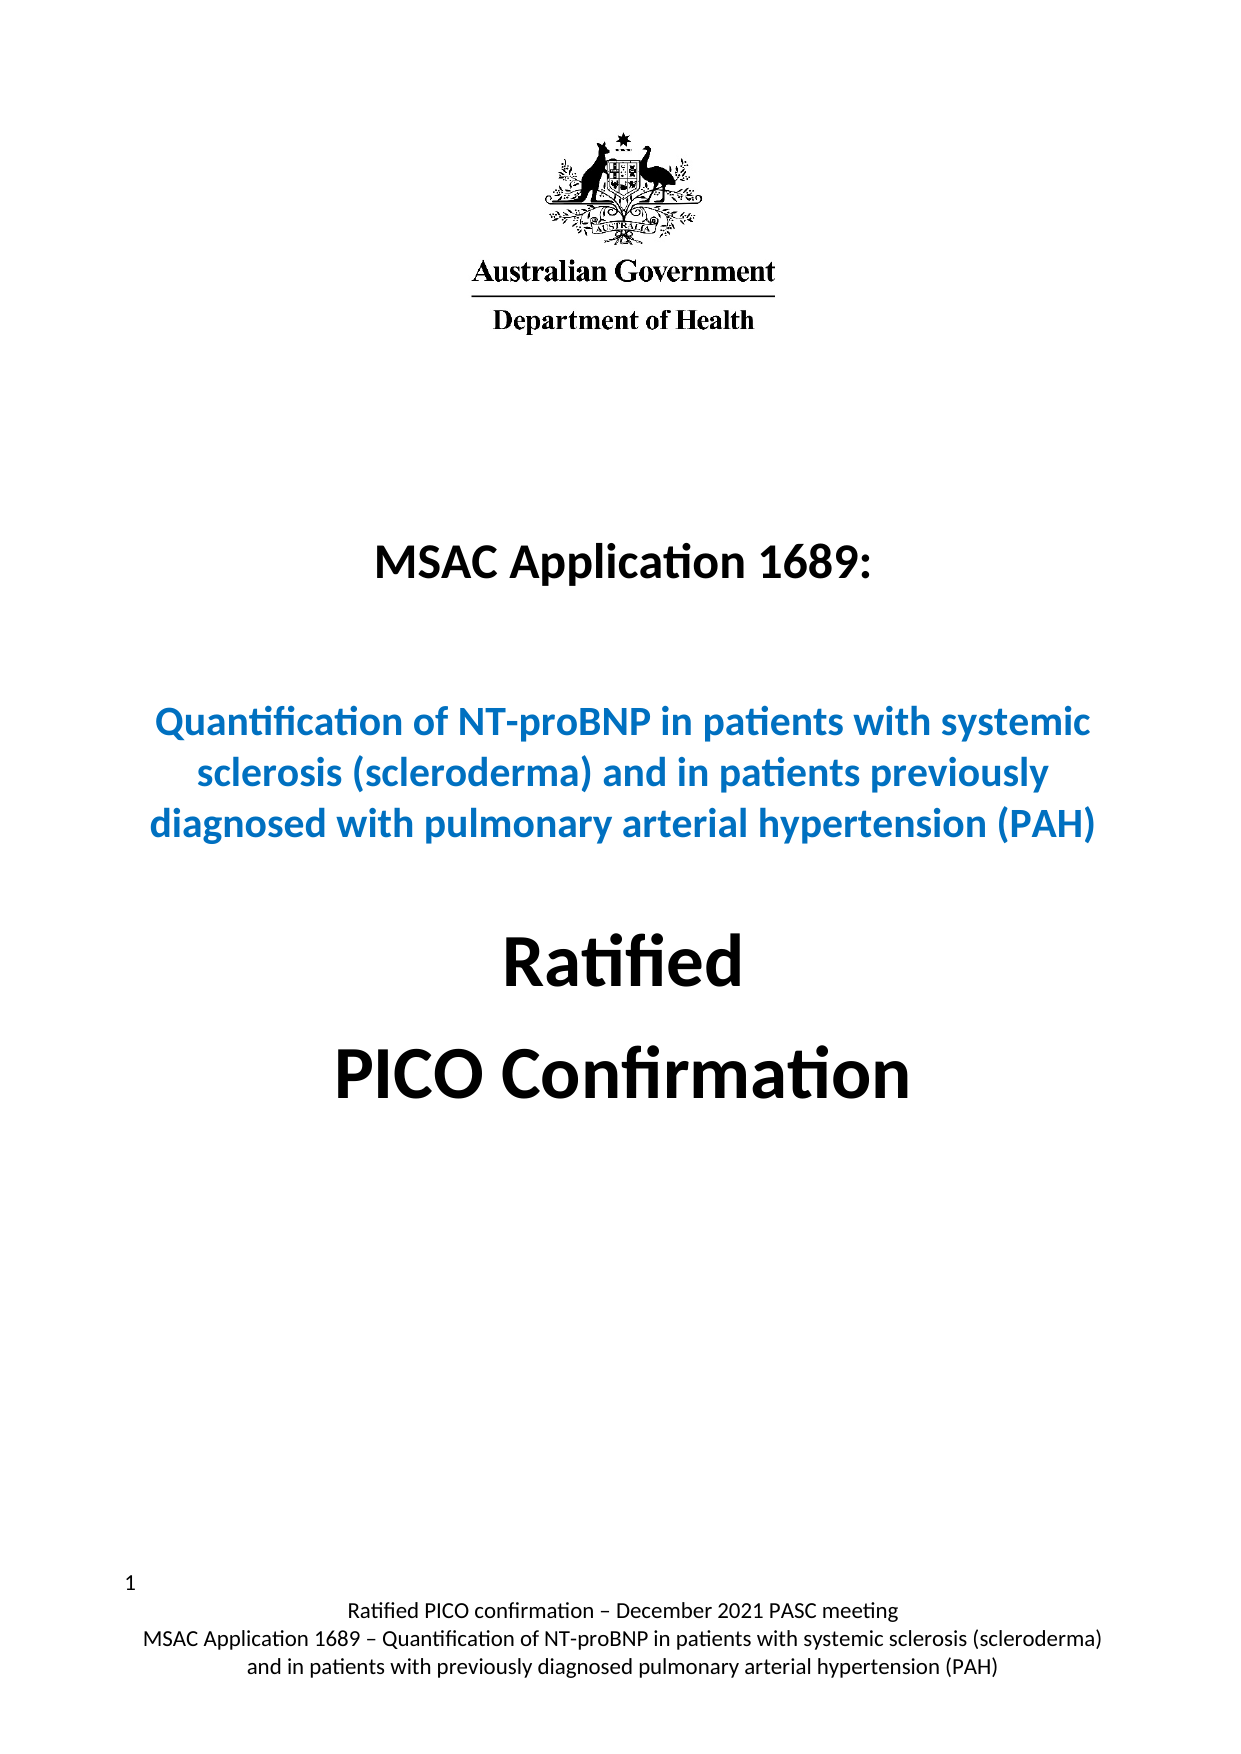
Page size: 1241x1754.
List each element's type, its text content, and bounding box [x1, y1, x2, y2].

picture [467, 132, 779, 335]
subtitle PICO Confirmation [124, 1026, 1122, 1117]
subtitle MSAC Application 1689: [124, 530, 1122, 591]
subtitle Ratified [124, 913, 1122, 1005]
subtitle Quantification of NT-proBNP in patients with systemic sclerosis (scleroderma) and in patients previously diagnosed with pulmonary arterial hypertension (PAH) [124, 695, 1122, 848]
